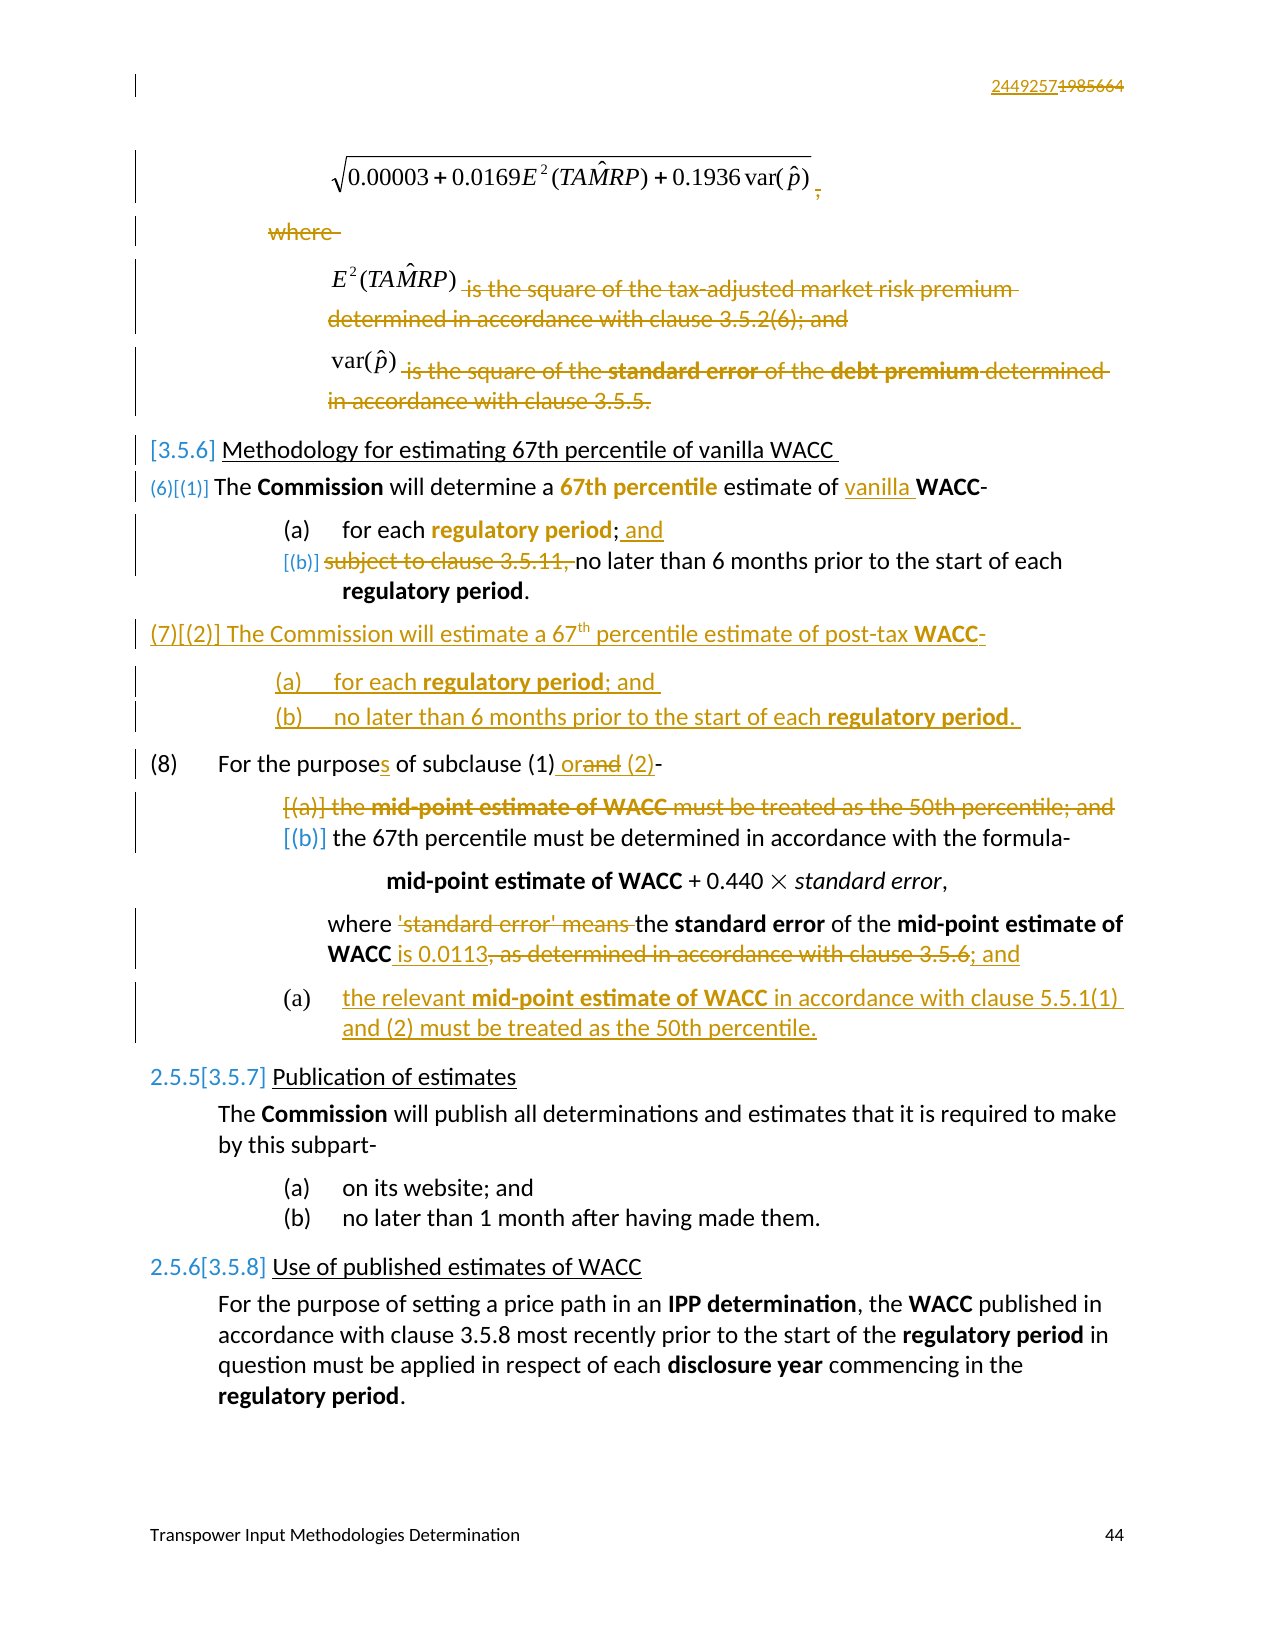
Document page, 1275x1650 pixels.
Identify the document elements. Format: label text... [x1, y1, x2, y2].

subtitle for each regulatory period; [283, 514, 1125, 545]
text where the standard error of the mid-point estimate of WACC [327, 908, 1125, 969]
subtitle Publication of estimates [150, 1061, 1125, 1092]
text For the purpose of setting a price path in an IPP determination, the WACC published in accordance with clause most recently prior to the start of the regulatory period in question must be applied in respect of each disclosure year commencing in the regulatory period. [218, 1288, 1125, 1410]
text mid-point estimate of WACC + 0.440 standard error, [386, 865, 1125, 896]
subtitle Use of published estimates of WACC [150, 1252, 1125, 1282]
subtitle The Commission will determine a 67th percentile estimate of WACC- [150, 471, 1125, 502]
subtitle Methodology for estimating 67th percentile of vanilla WACC [150, 435, 1125, 465]
subtitle no later than 1 month after having made them. [283, 1202, 1125, 1233]
subtitle no later than 6 months prior to the start of each regulatory period. [283, 545, 1125, 606]
subtitle the 67th percentile must be determined in accordance with the formula- [283, 822, 1125, 853]
subtitle For the purpose of subclause (1)- [150, 748, 1125, 779]
text The Commission will publish all determinations and estimates that it is required to make by this subpart- [218, 1098, 1125, 1159]
subtitle on its website; and [283, 1172, 1125, 1202]
